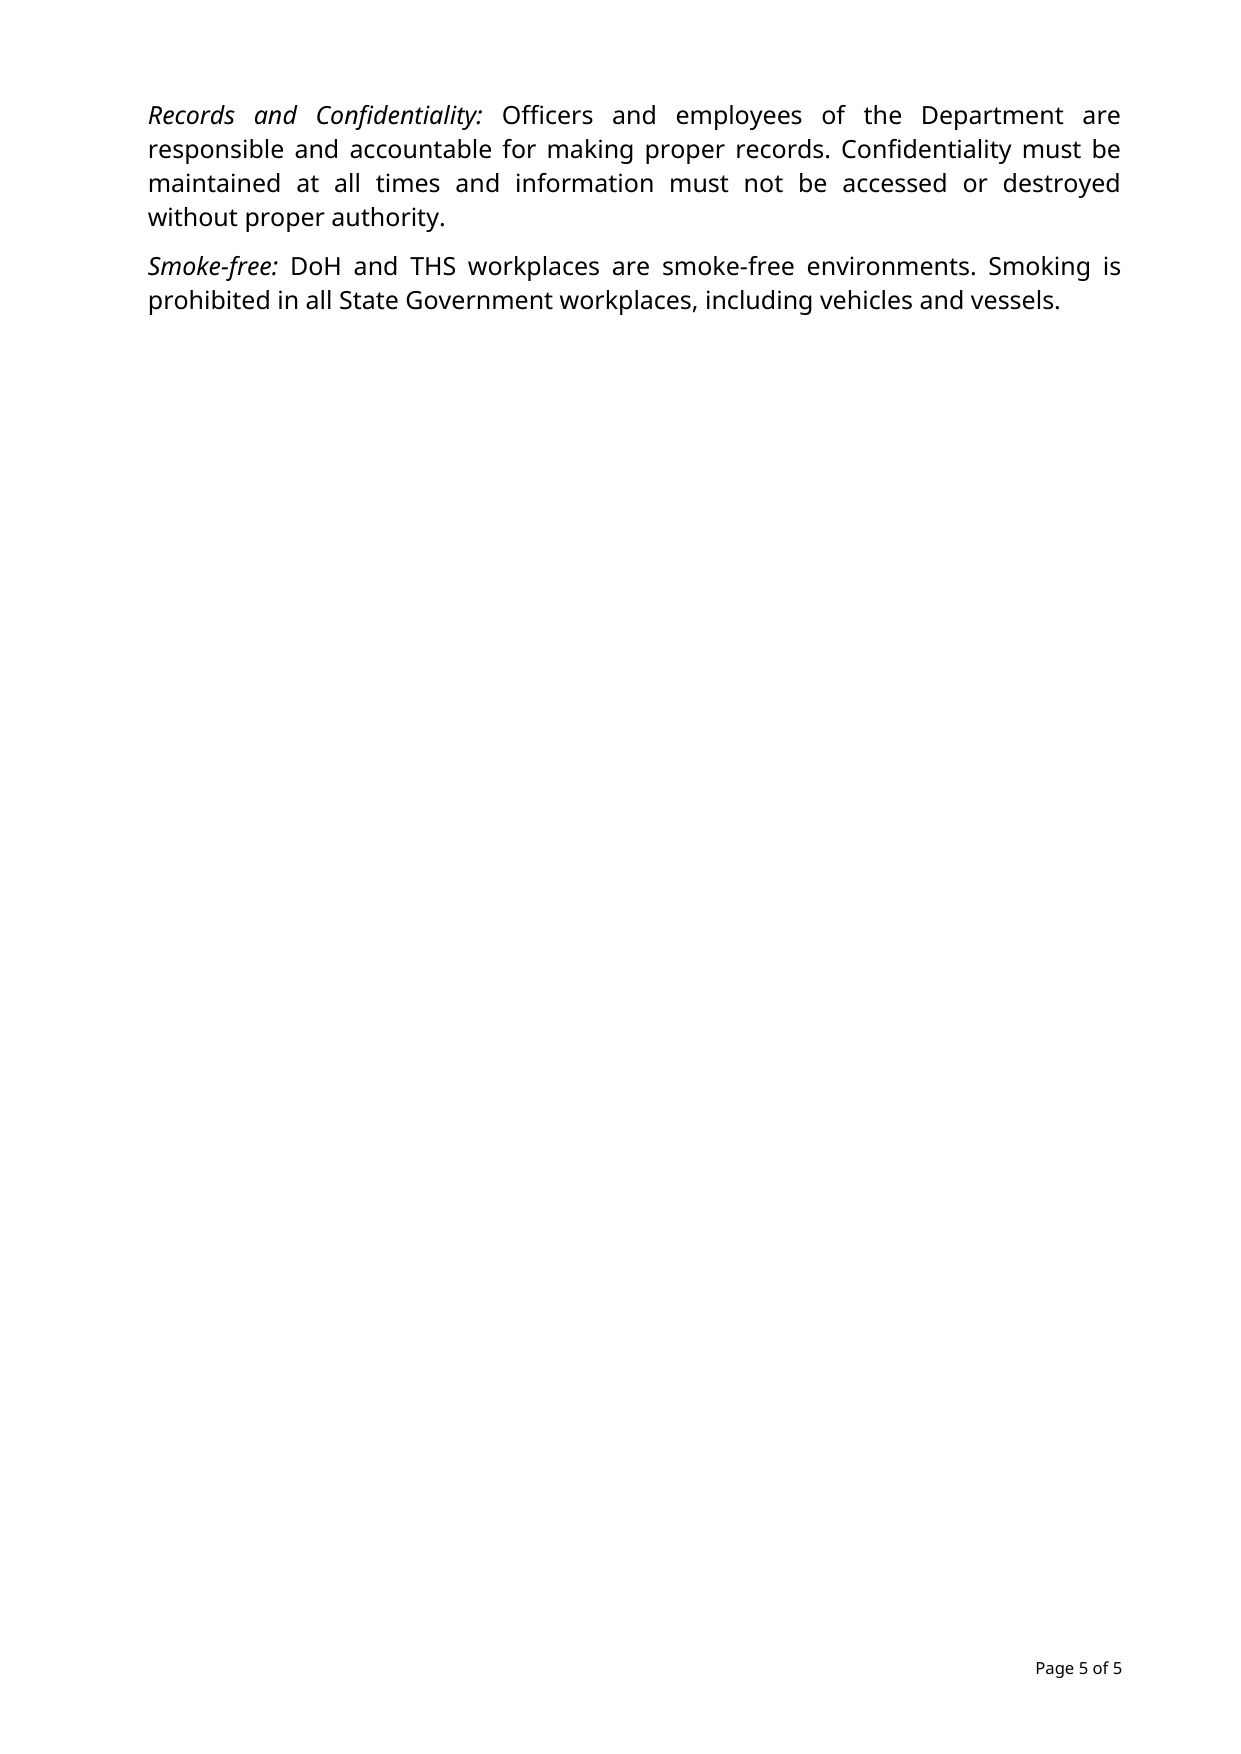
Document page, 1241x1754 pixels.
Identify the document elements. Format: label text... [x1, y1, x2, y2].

text Records and Confidentiality: Officers and employees of the Department are responsible and accountable for making proper records. Confidentiality must be maintained at all times and information must not be accessed or destroyed without proper authority. [148, 98, 1122, 234]
text Smoke-free: DoH and THS workplaces are smoke-free environments. Smoking is prohibited in all State Government workplaces, including vehicles and vessels. [148, 248, 1122, 317]
